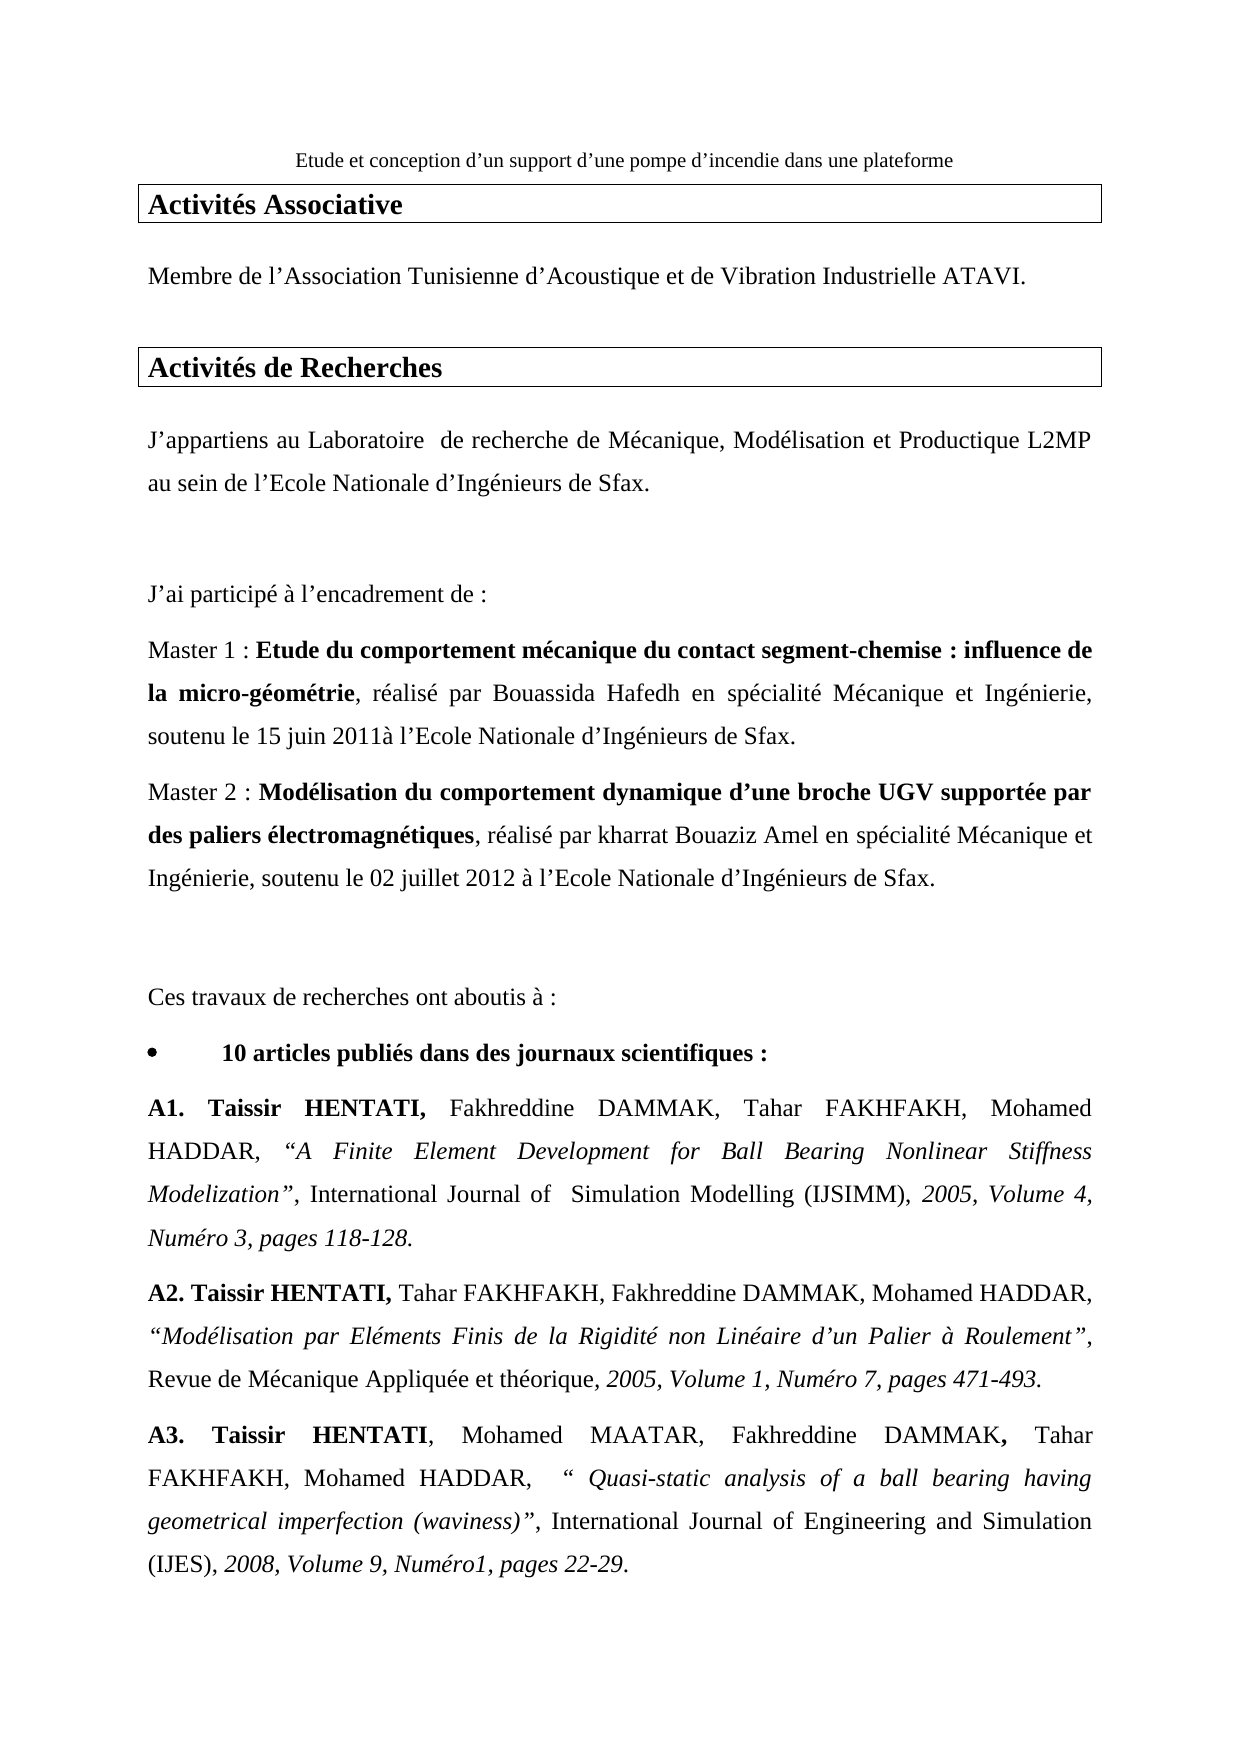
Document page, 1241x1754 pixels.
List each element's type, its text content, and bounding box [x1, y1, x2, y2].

subtitle Membre de l’Association Tunisienne d’Acoustique et de Vibration Industrielle ATAVI. [148, 261, 1093, 290]
subtitle J’appartiens au Laboratoire de recherche de Mécanique, Modélisation et Productique L2MP au sein de l’Ecole Nationale d’Ingénieurs de Sfax. [148, 425, 1093, 497]
subtitle Etude et conception d’un support d’une pompe d’incendie dans une plateforme [148, 148, 1093, 172]
subtitle Master 2 : Modélisation du comportement dynamique d’une broche UGV supportée par des paliers électromagnétiques, réalisé par kharrat Bouaziz Amel en spécialité Mécanique et Ingénierie, soutenu le 02 juillet 2012 à l’Ecole Nationale d’Ingénieurs de Sfax. [148, 777, 1093, 892]
subtitle Master 1 : Etude du comportement mécanique du contact segment-chemise : influence de la micro-géométrie, réalisé par Bouassida Hafedh en spécialité Mécanique et Ingénierie, soutenu le 15 juin 2011à l’Ecole Nationale d’Ingénieurs de Sfax. [148, 635, 1093, 750]
text Activités de Recherches [139, 348, 1101, 386]
text A1. Taissir HENTATI, Fakhreddine DAMMAK, Tahar FAKHFAKH, Mohamed HADDAR, “A Finite Element Development for Ball Bearing Nonlinear Stiffness Modelization”, International Journal of Simulation Modelling (IJSIMM), 2005, Volume 4, Numéro 3, pages 118-128. [148, 1093, 1093, 1251]
list 10 articles publiés dans des journaux scientifiques : [148, 1038, 1093, 1066]
text A2. Taissir HENTATI, Tahar FAKHFAKH, Fakhreddine DAMMAK, Mohamed HADDAR, “Modélisation par Eléments Finis de la Rigidité non Linéaire d’un Palier à Roulement”, Revue de Mécanique Appliquée et théorique, 2005, Volume 1, Numéro 7, pages 471-493. [148, 1278, 1093, 1393]
text Ces travaux de recherches ont aboutis à : [148, 982, 1093, 1011]
text A3. Taissir HENTATI, Mohamed MAATAR, Fakhreddine DAMMAK, Tahar FAKHFAKH, Mohamed HADDAR, “ Quasi-static analysis of a ball bearing having geometrical imperfection (waviness)”, International Journal of Engineering and Simulation (IJES), 2008, Volume 9, Numéro1, pages 22-29. [148, 1420, 1093, 1578]
text Activités Associative [139, 185, 1101, 222]
subtitle J’ai participé à l’encadrement de : [148, 579, 1093, 608]
